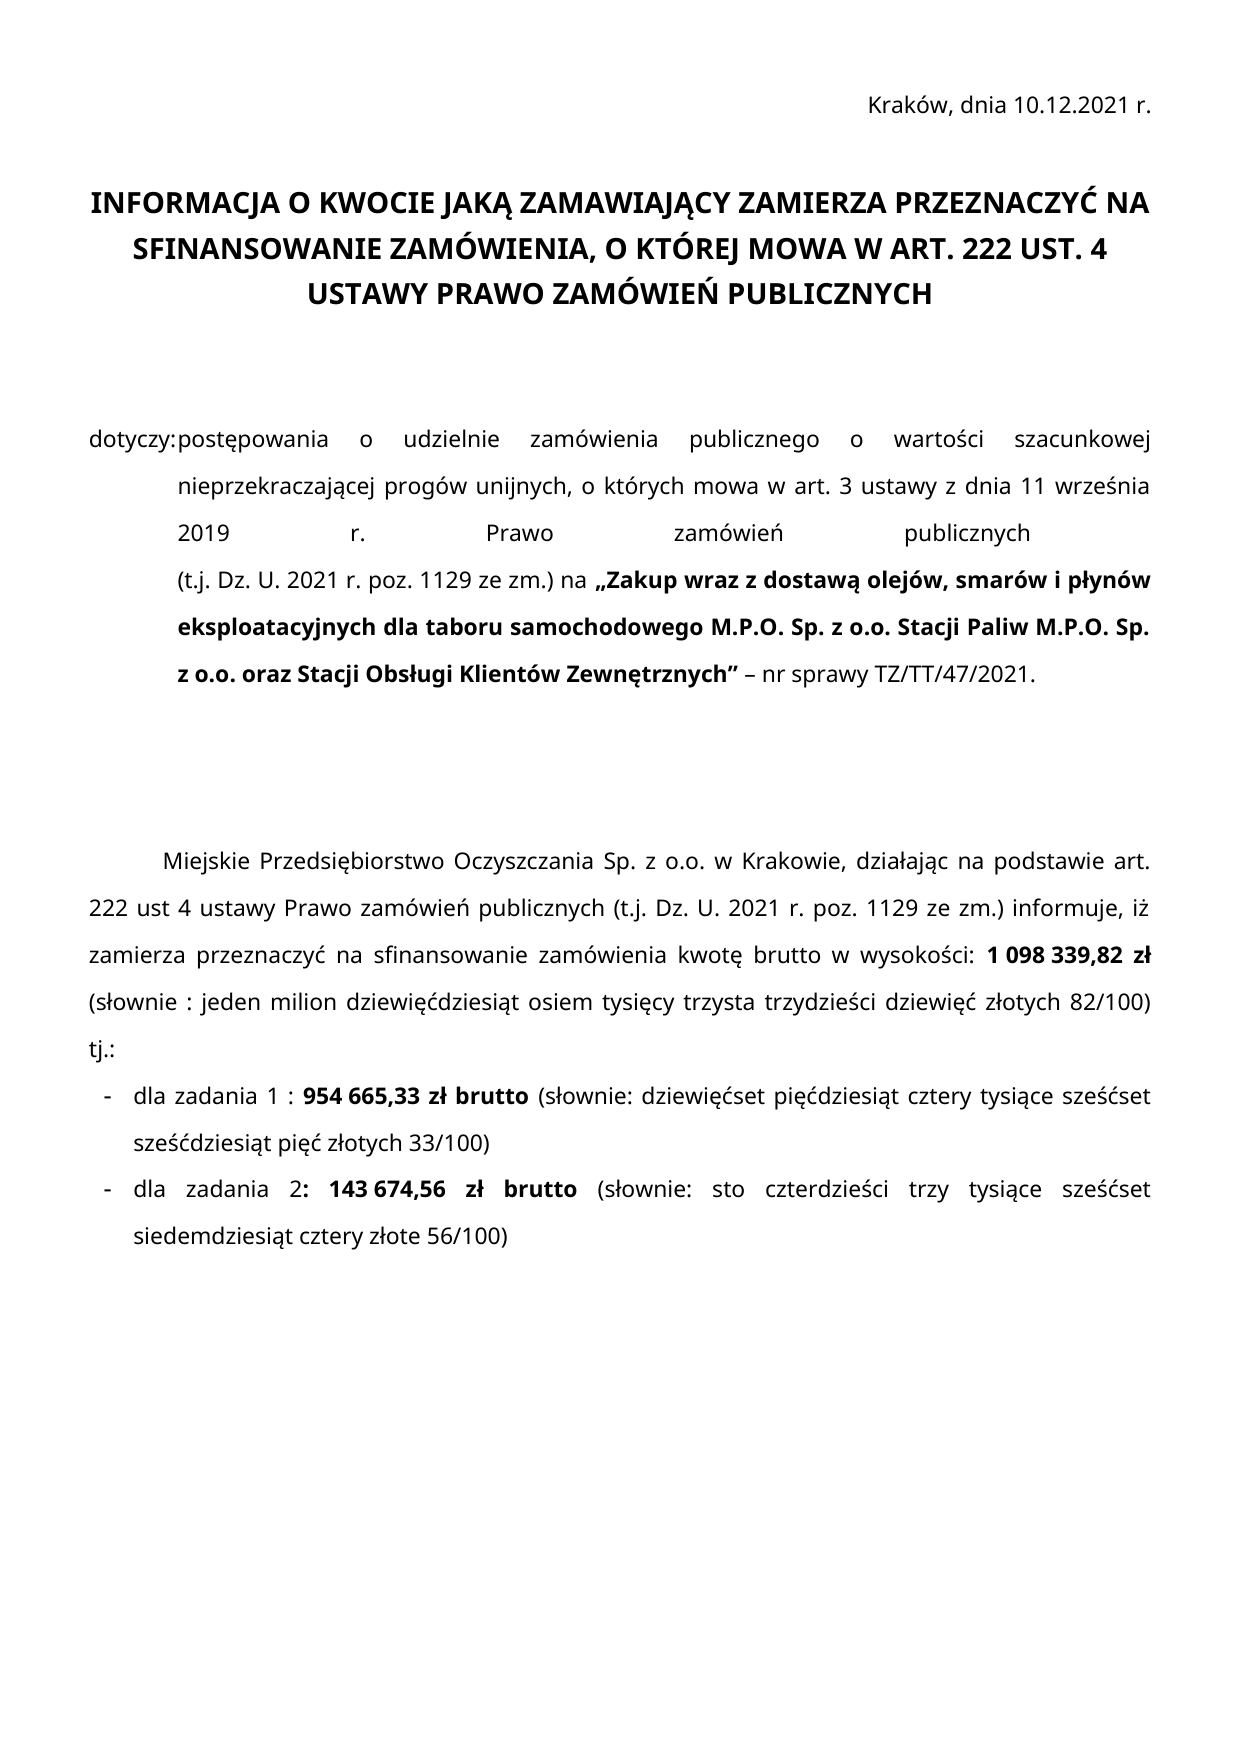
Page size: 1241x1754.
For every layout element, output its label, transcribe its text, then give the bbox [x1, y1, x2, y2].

list dla zadania 1 : 954 665,33 zł brutto (słownie: dziewięćset pięćdziesiąt cztery tysiące sześćset sześćdziesiąt pięć złotych 33/100) [103, 1079, 1152, 1158]
text INFORMACJA O KWOCIE JAKĄ ZAMAWIAJĄCY ZAMIERZA PRZEZNACZYĆ NA SFINANSOWANIE ZAMÓWIENIA, O KTÓREJ MOWA W ART. 222 UST. 4 USTAWY PRAWO ZAMÓWIEŃ PUBLICZNYCH [89, 182, 1152, 313]
text Miejskie Przedsiębiorstwo Oczyszczania Sp. z o.o. w Krakowie, działając na podstawie art. 222 ust 4 ustawy Prawo zamówień publicznych (t.j. Dz. U. 2021 r. poz. 1129 ze zm.) informuje, iż zamierza przeznaczyć na sfinansowanie zamówienia kwotę brutto w wysokości: 1 098 339,82 zł (słownie : jeden milion dziewięćdziesiąt osiem tysięcy trzysta trzydzieści dziewięć złotych 82/100) tj.: [89, 845, 1152, 1064]
text Kraków, dnia 10.12.2021 r. [89, 89, 1152, 120]
text dotyczy: postępowania o udzielnie zamówienia publicznego o wartości szacunkowej nieprzekraczającej progów unijnych, o których mowa w art. 3 ustawy z dnia 11 września 2019 r. Prawo zamówień publicznych (t.j. Dz. U. 2021 r. poz. 1129 ze zm.) na „Zakup wraz z dostawą olejów, smarów i płynów eksploatacyjnych dla taboru samochodowego M.P.O. Sp. z o.o. Stacji Paliw M.P.O. Sp. z o.o. oraz Stacji Obsługi Klientów Zewnętrznych” – nr sprawy TZ/TT/47/2021. [89, 423, 1152, 689]
list dla zadania 2: 143 674,56 zł brutto (słownie: sto czterdzieści trzy tysiące sześćset siedemdziesiąt cztery złote 56/100) [103, 1173, 1152, 1251]
